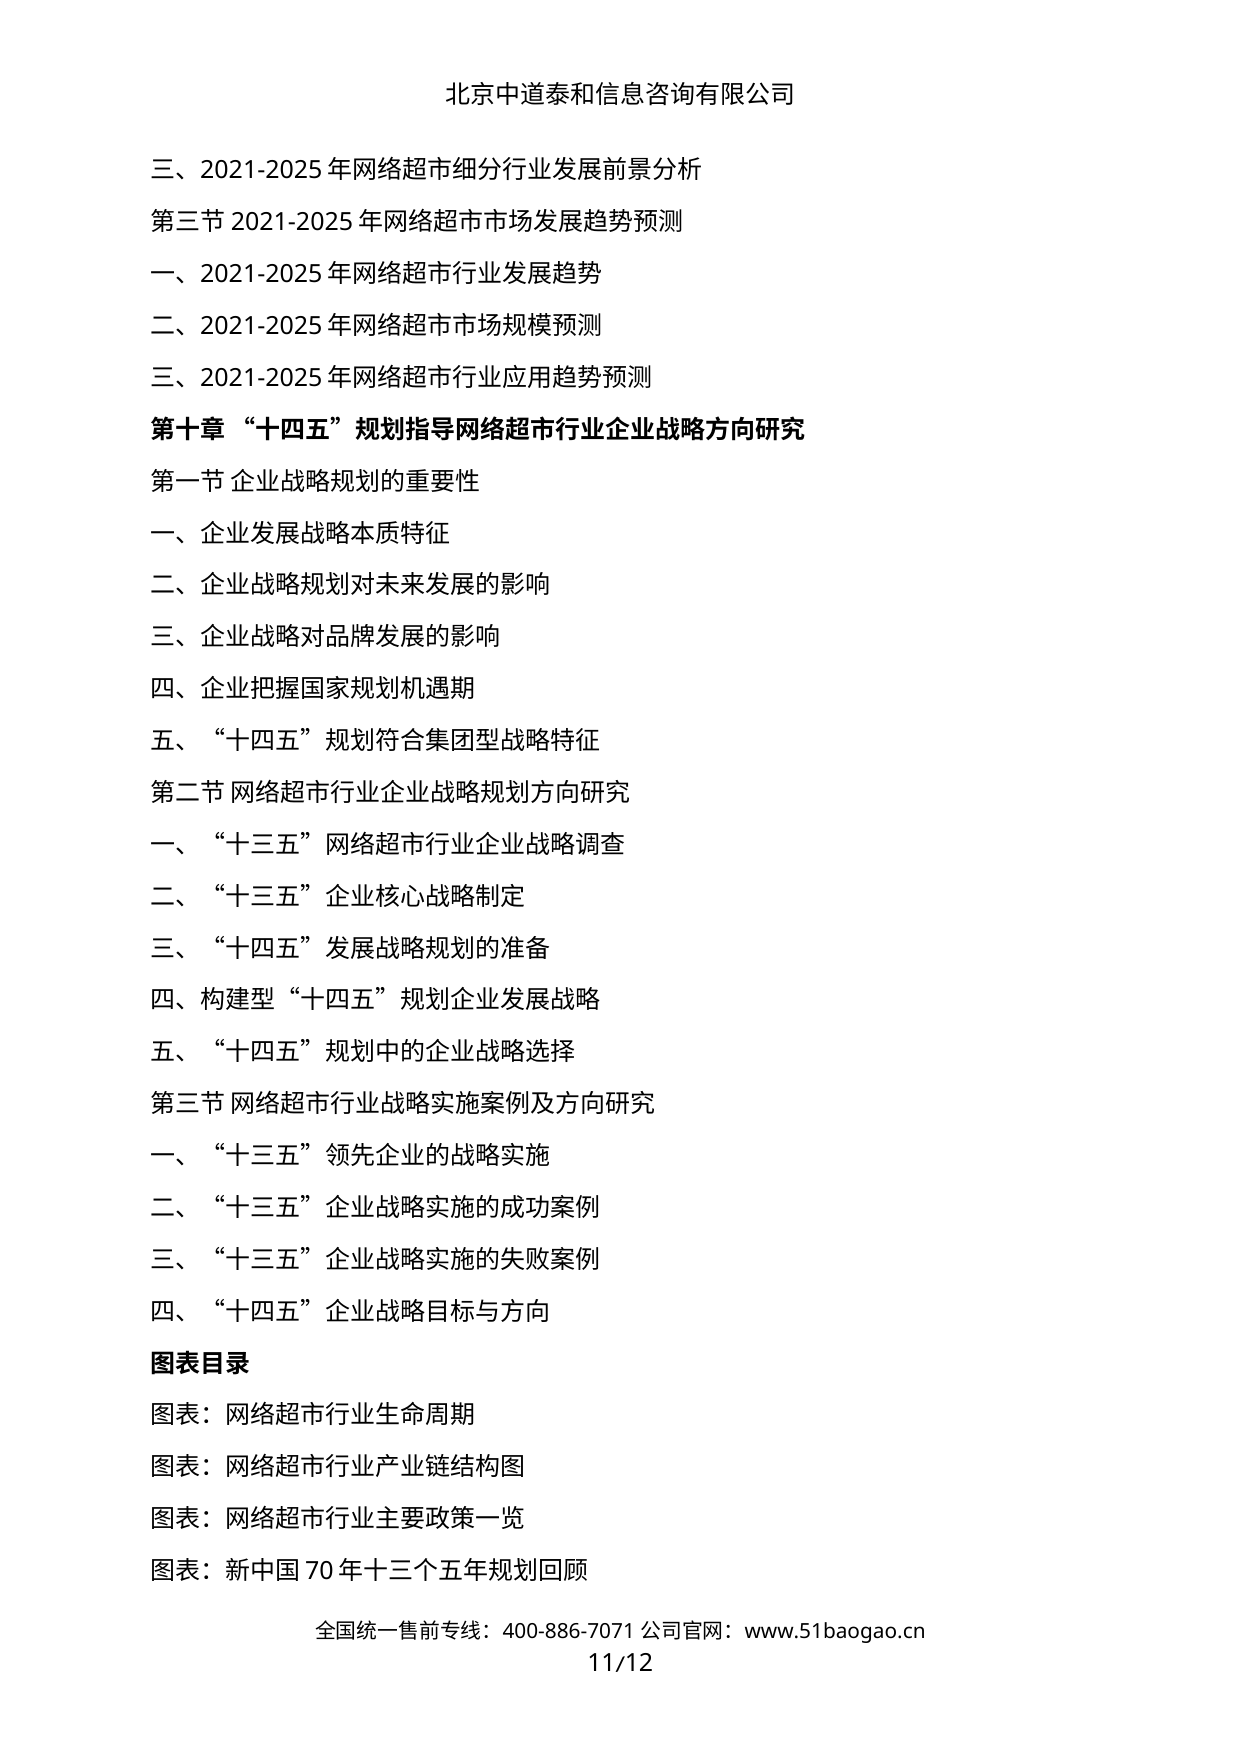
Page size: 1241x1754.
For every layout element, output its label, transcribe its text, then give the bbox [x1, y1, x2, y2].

text 五、“十四五”规划符合集团型战略特征 [150, 721, 1090, 757]
text 第三节 网络超市行业战略实施案例及方向研究 [150, 1084, 1090, 1120]
text 一、2021-2025年网络超市行业发展趋势 [150, 254, 1090, 290]
text 三、“十三五”企业战略实施的失败案例 [150, 1239, 1090, 1276]
text 一、企业发展战略本质特征 [150, 513, 1090, 549]
text 第二节 网络超市行业企业战略规划方向研究 [150, 772, 1090, 809]
text 一、“十三五”领先企业的战略实施 [150, 1136, 1090, 1172]
text 四、“十四五”企业战略目标与方向 [150, 1291, 1090, 1327]
text 图表：网络超市行业产业链结构图 [150, 1447, 1090, 1483]
text 二、2021-2025年网络超市市场规模预测 [150, 306, 1090, 342]
text 二、“十三五”企业核心战略制定 [150, 876, 1090, 912]
text 二、“十三五”企业战略实施的成功案例 [150, 1187, 1090, 1224]
text 三、2021-2025年网络超市行业应用趋势预测 [150, 357, 1090, 394]
text 三、“十四五”发展战略规划的准备 [150, 928, 1090, 964]
text 图表：新中国70年十三个五年规划回顾 [150, 1551, 1090, 1587]
text 二、企业战略规划对未来发展的影响 [150, 565, 1090, 601]
text 一、“十三五”网络超市行业企业战略调查 [150, 824, 1090, 861]
text 第十章 “十四五”规划指导网络超市行业企业战略方向研究 [150, 409, 1090, 446]
text 三、企业战略对品牌发展的影响 [150, 617, 1090, 653]
text 图表目录 [150, 1343, 1090, 1379]
text 三、2021-2025年网络超市细分行业发展前景分析 [150, 150, 1090, 186]
text 五、“十四五”规划中的企业战略选择 [150, 1032, 1090, 1068]
text 四、构建型“十四五”规划企业发展战略 [150, 980, 1090, 1016]
text 第三节 2021-2025年网络超市市场发展趋势预测 [150, 202, 1090, 238]
text 四、企业把握国家规划机遇期 [150, 669, 1090, 705]
text 图表：网络超市行业主要政策一览 [150, 1499, 1090, 1535]
text 第一节 企业战略规划的重要性 [150, 461, 1090, 497]
text 图表：网络超市行业生命周期 [150, 1395, 1090, 1431]
